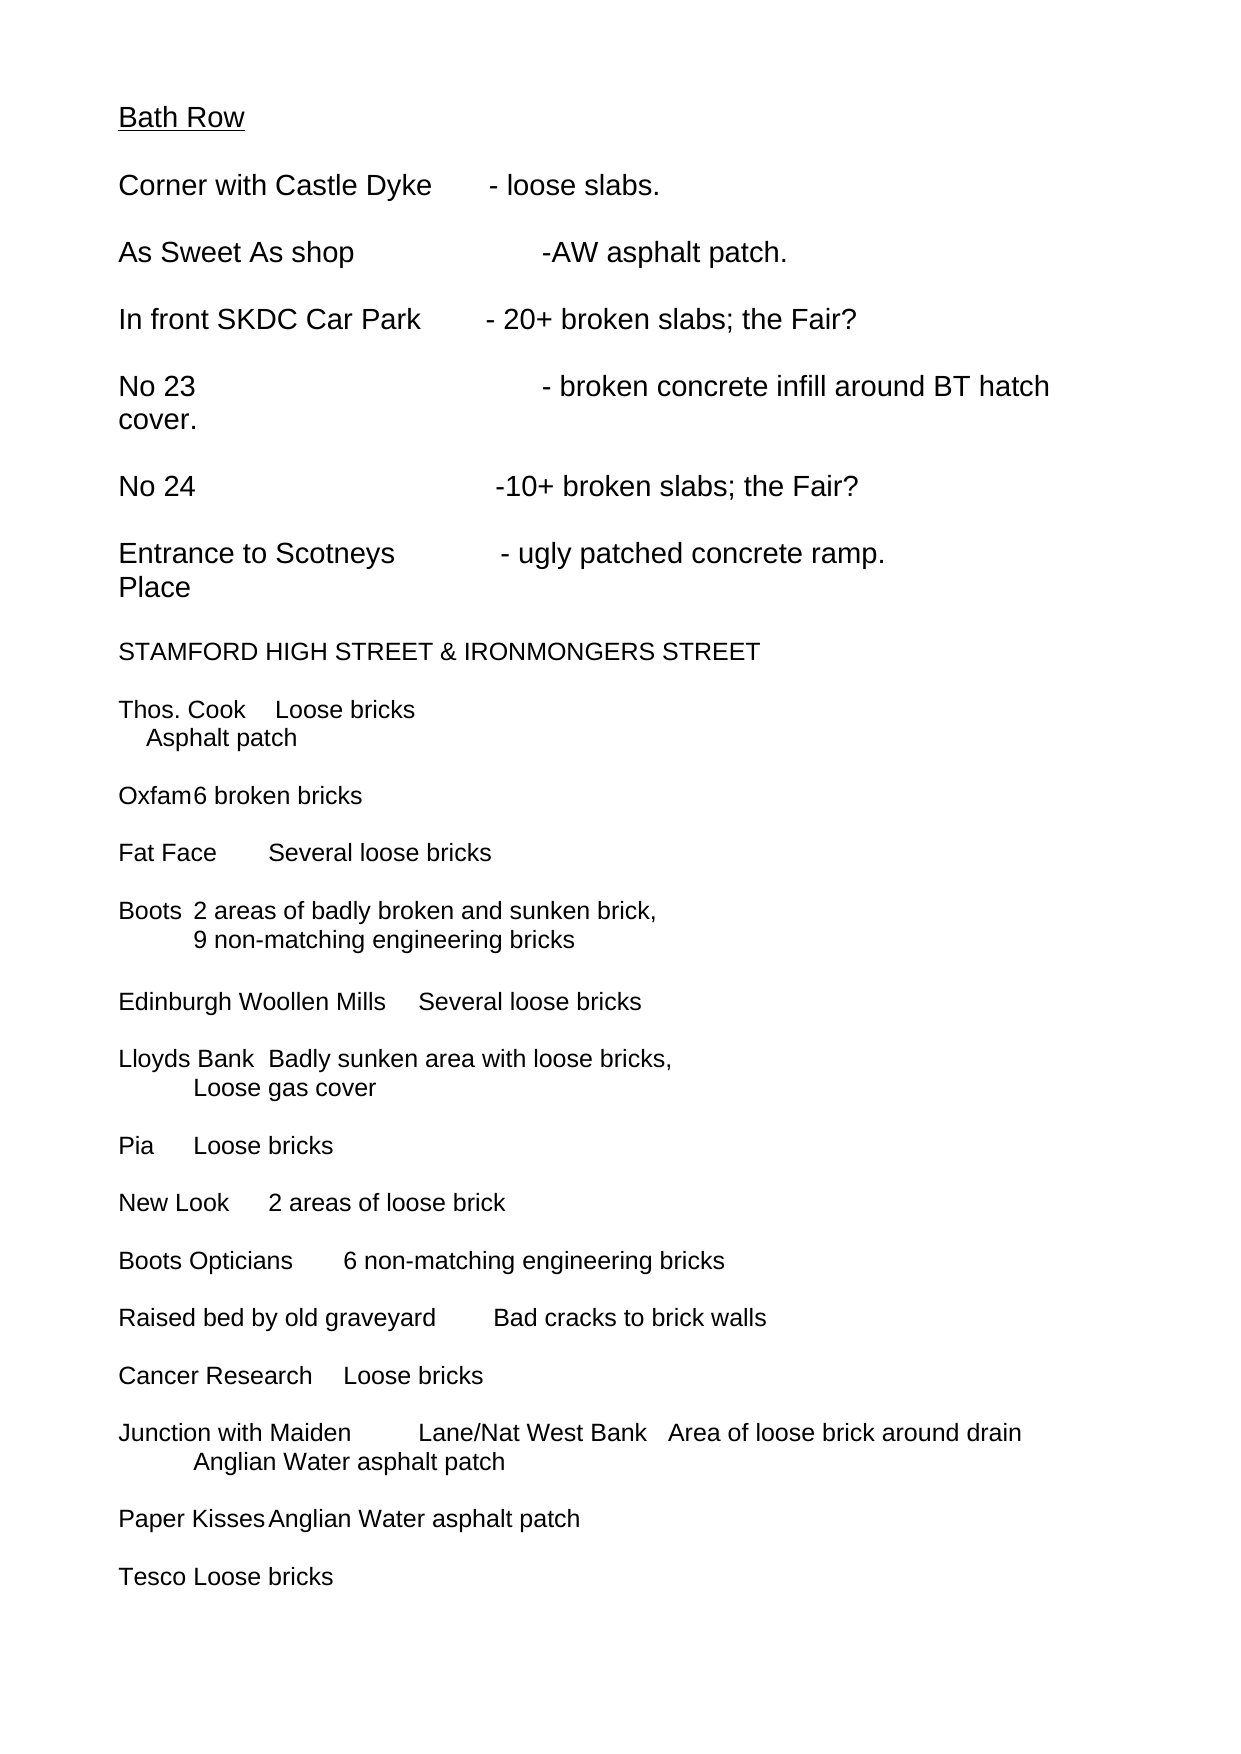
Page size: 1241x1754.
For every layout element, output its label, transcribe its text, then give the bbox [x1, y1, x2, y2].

text Edinburgh Woollen Mills Several loose bricks [118, 987, 1104, 1016]
text Boots 2 areas of badly broken and sunken brick, [118, 896, 1104, 924]
text New Look 2 areas of loose brick [118, 1188, 1104, 1217]
text Anglian Water asphalt patch [118, 1447, 1104, 1476]
text Fat Face Several loose bricks [118, 838, 1104, 867]
text Tesco Loose bricks [118, 1562, 1104, 1591]
text Entrance to Scotneys - ugly patched concrete ramp. [118, 536, 1104, 570]
text Asphalt patch [118, 723, 1104, 752]
text Cancer Research Loose bricks [118, 1361, 1104, 1389]
text Pia Loose bricks [118, 1131, 1104, 1159]
text Thos. Cook Loose bricks [118, 694, 1104, 723]
text Corner with Castle Dyke - loose slabs. [118, 167, 1104, 201]
text Raised bed by old graveyard Bad cracks to brick walls [118, 1303, 1104, 1332]
text No 23 - broken concrete infill around BT hatch cover. [118, 369, 1104, 436]
text In front SKDC Car Park - 20+ broken slabs; the Fair? [118, 302, 1104, 335]
text Junction with Maiden Lane/Nat West Bank Area of loose brick around drain [118, 1418, 1104, 1447]
text 9 non-matching engineering bricks [118, 924, 1104, 953]
text Boots Opticians 6 non-matching engineering bricks [118, 1246, 1104, 1274]
text No 24 -10+ broken slabs; the Fair? [118, 469, 1104, 503]
text Place [118, 570, 1104, 603]
text STAMFORD HIGH STREET & IRONMONGERS STREET [118, 637, 1104, 666]
text Lloyds Bank Badly sunken area with loose bricks, [118, 1044, 1104, 1073]
text Oxfam 6 broken bricks [118, 781, 1104, 809]
text Loose gas cover [118, 1073, 1104, 1102]
text Paper Kisses Anglian Water asphalt patch [118, 1504, 1104, 1533]
text As Sweet As shop -AW asphalt patch. [118, 234, 1104, 268]
subtitle Bath Row [118, 100, 1104, 134]
